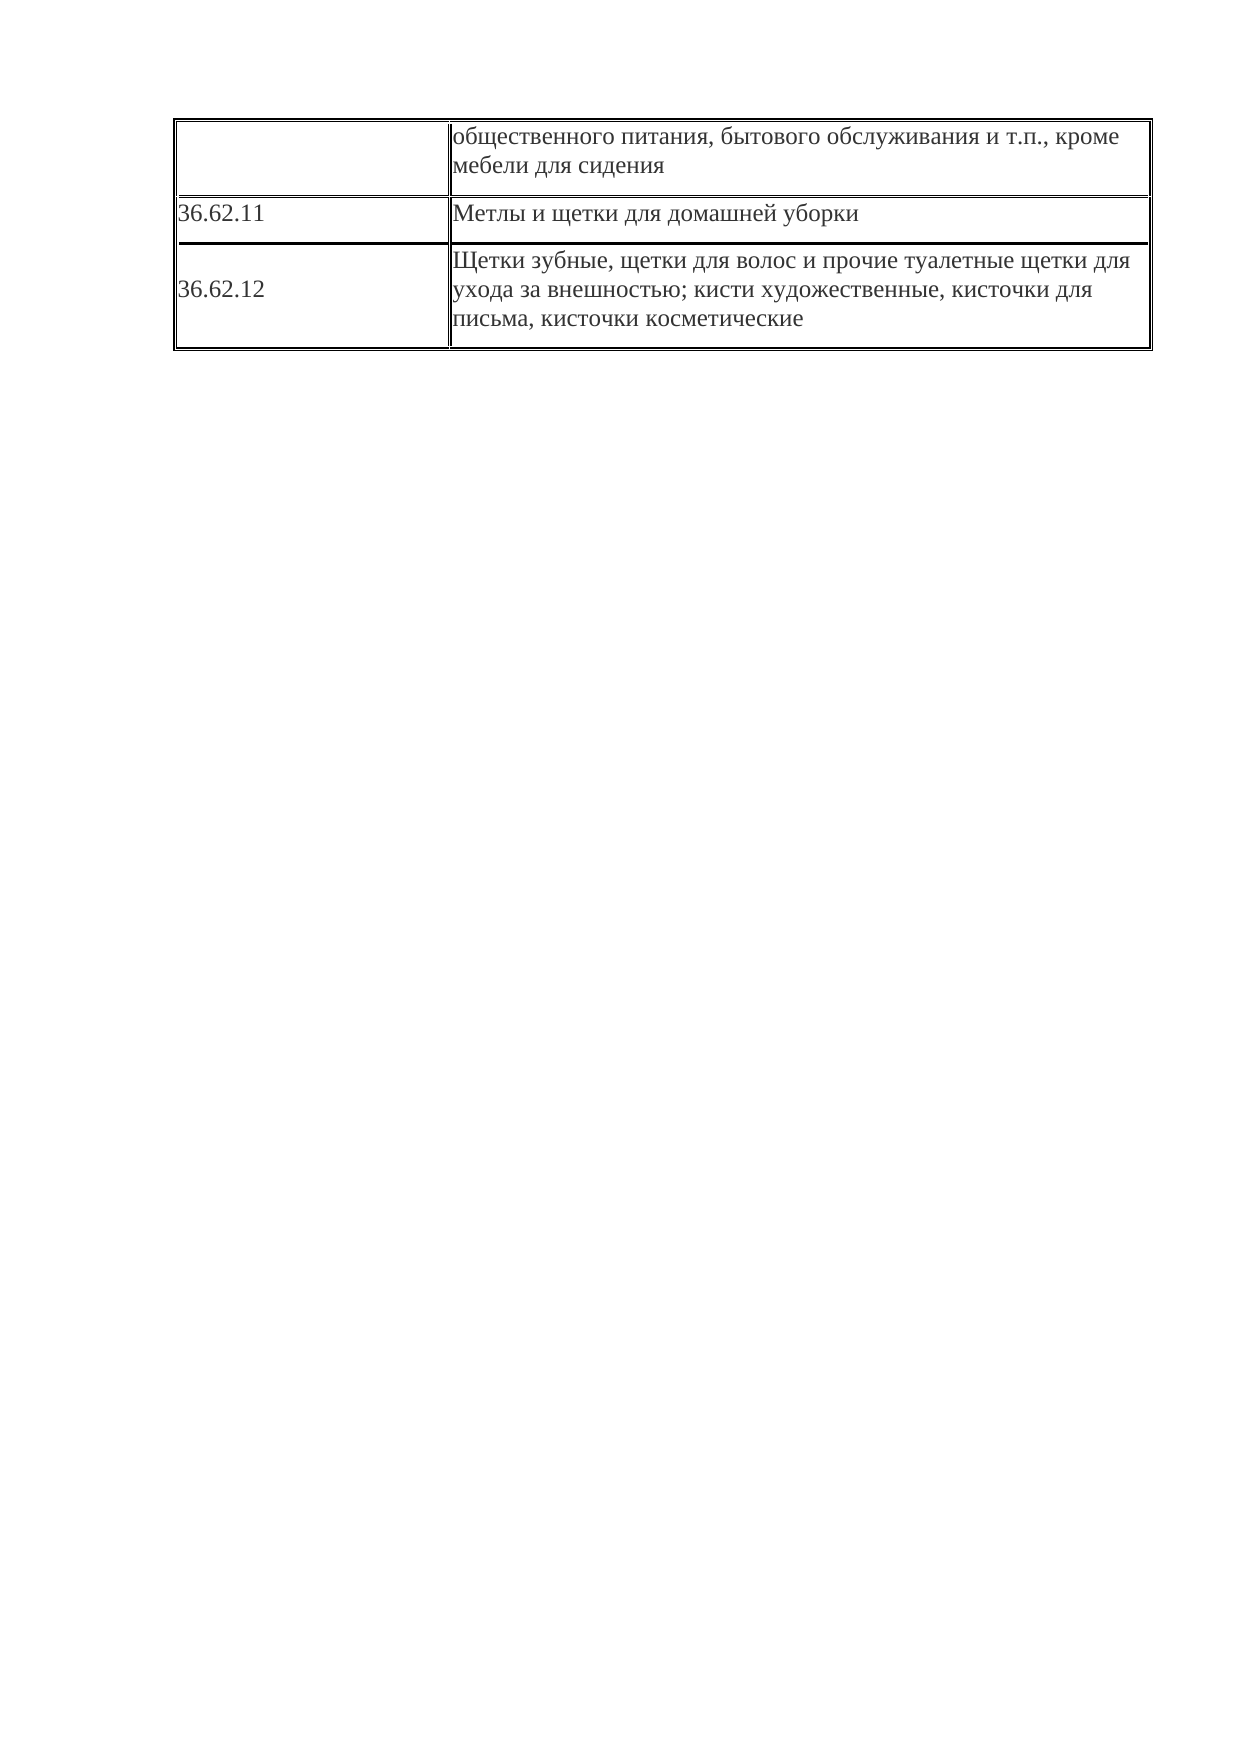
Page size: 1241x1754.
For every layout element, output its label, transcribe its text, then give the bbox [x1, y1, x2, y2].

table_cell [450, 122, 1149, 194]
table_cell 36.62.11 [177, 195, 448, 242]
table_cell Щетки зубные, щетки для волос и прочие туалетные щетки для ухода за внешностью; кисти художественные, кисточки для письма, кисточки косметические [450, 242, 1149, 347]
table_cell 36.62.12 [177, 242, 450, 347]
table_cell 36.12.1 [177, 120, 450, 194]
table_cell Метлы и щетки для домашней уборки [452, 195, 1150, 242]
